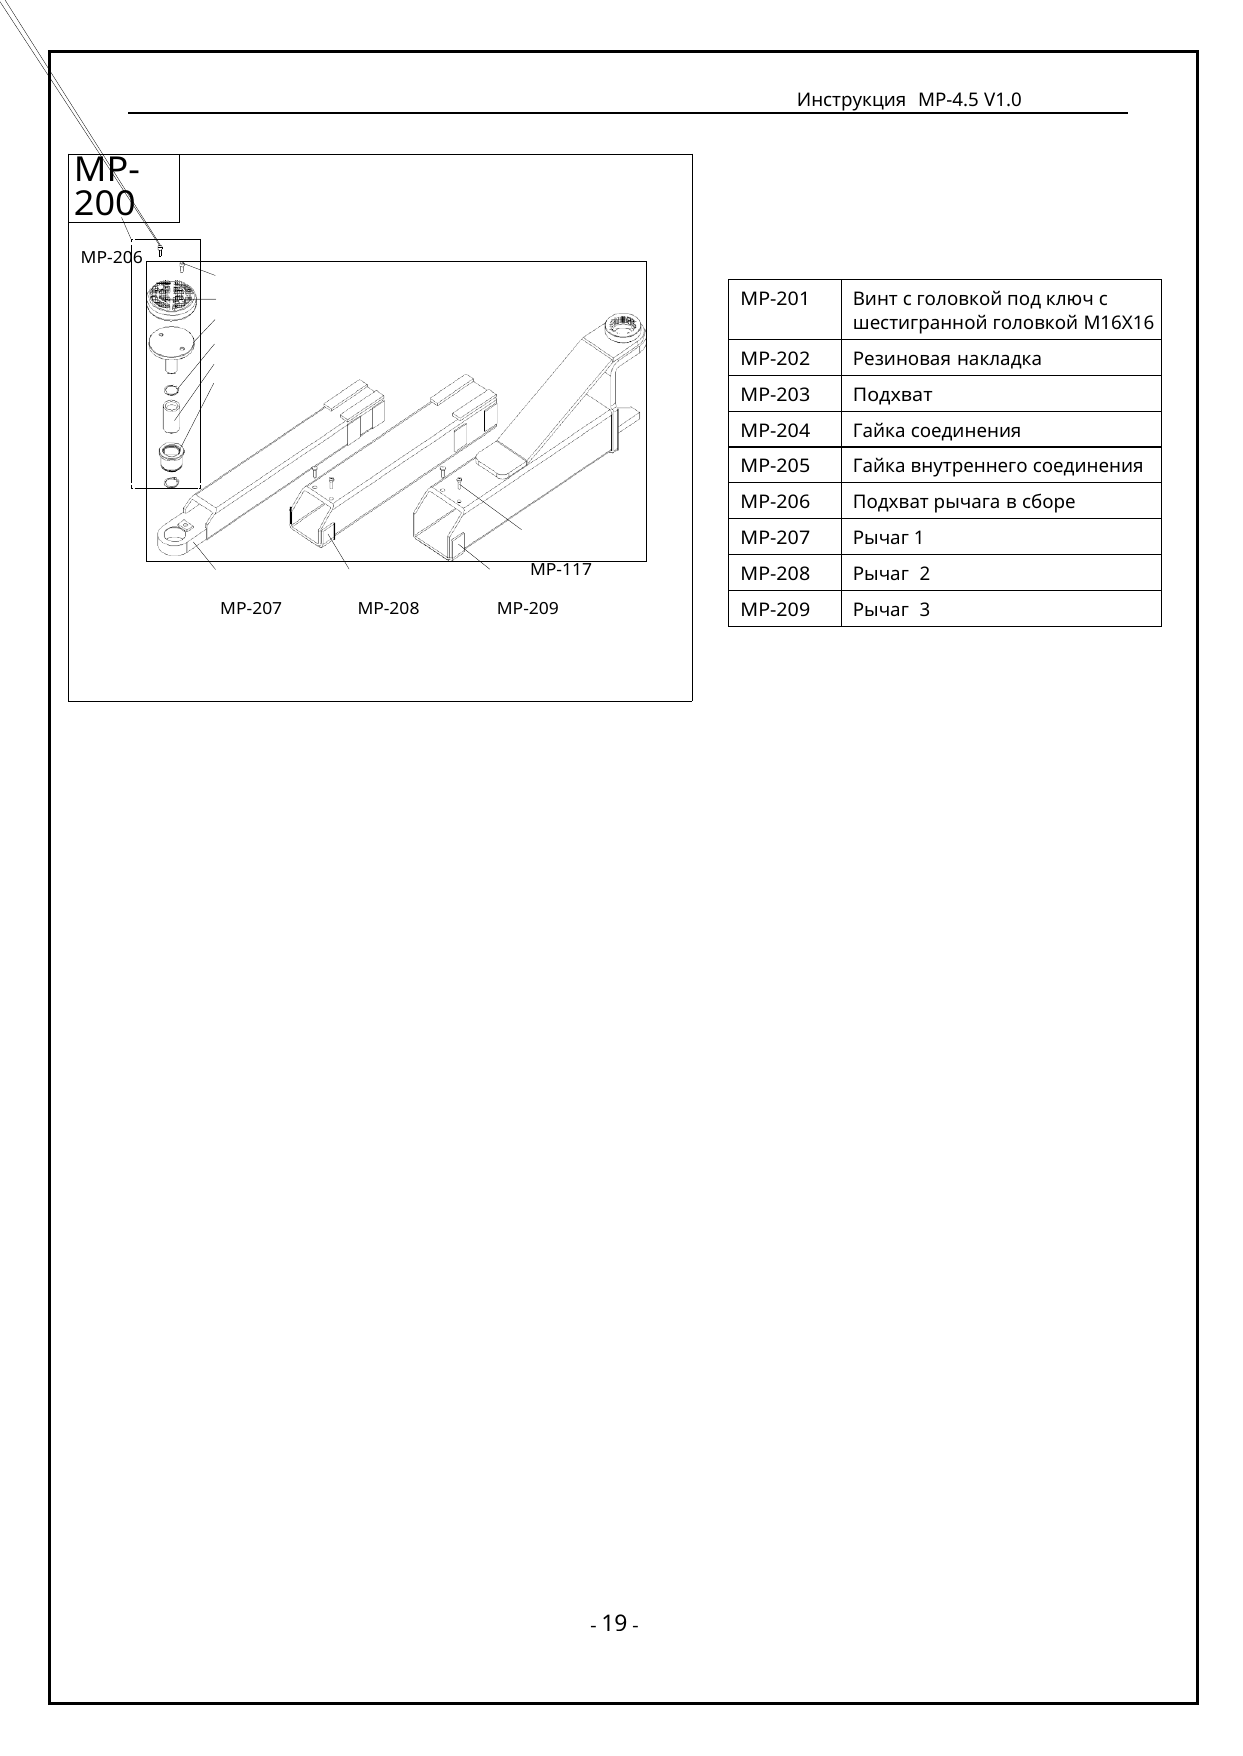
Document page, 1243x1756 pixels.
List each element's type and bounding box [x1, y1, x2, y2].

picture [147, 262, 646, 561]
